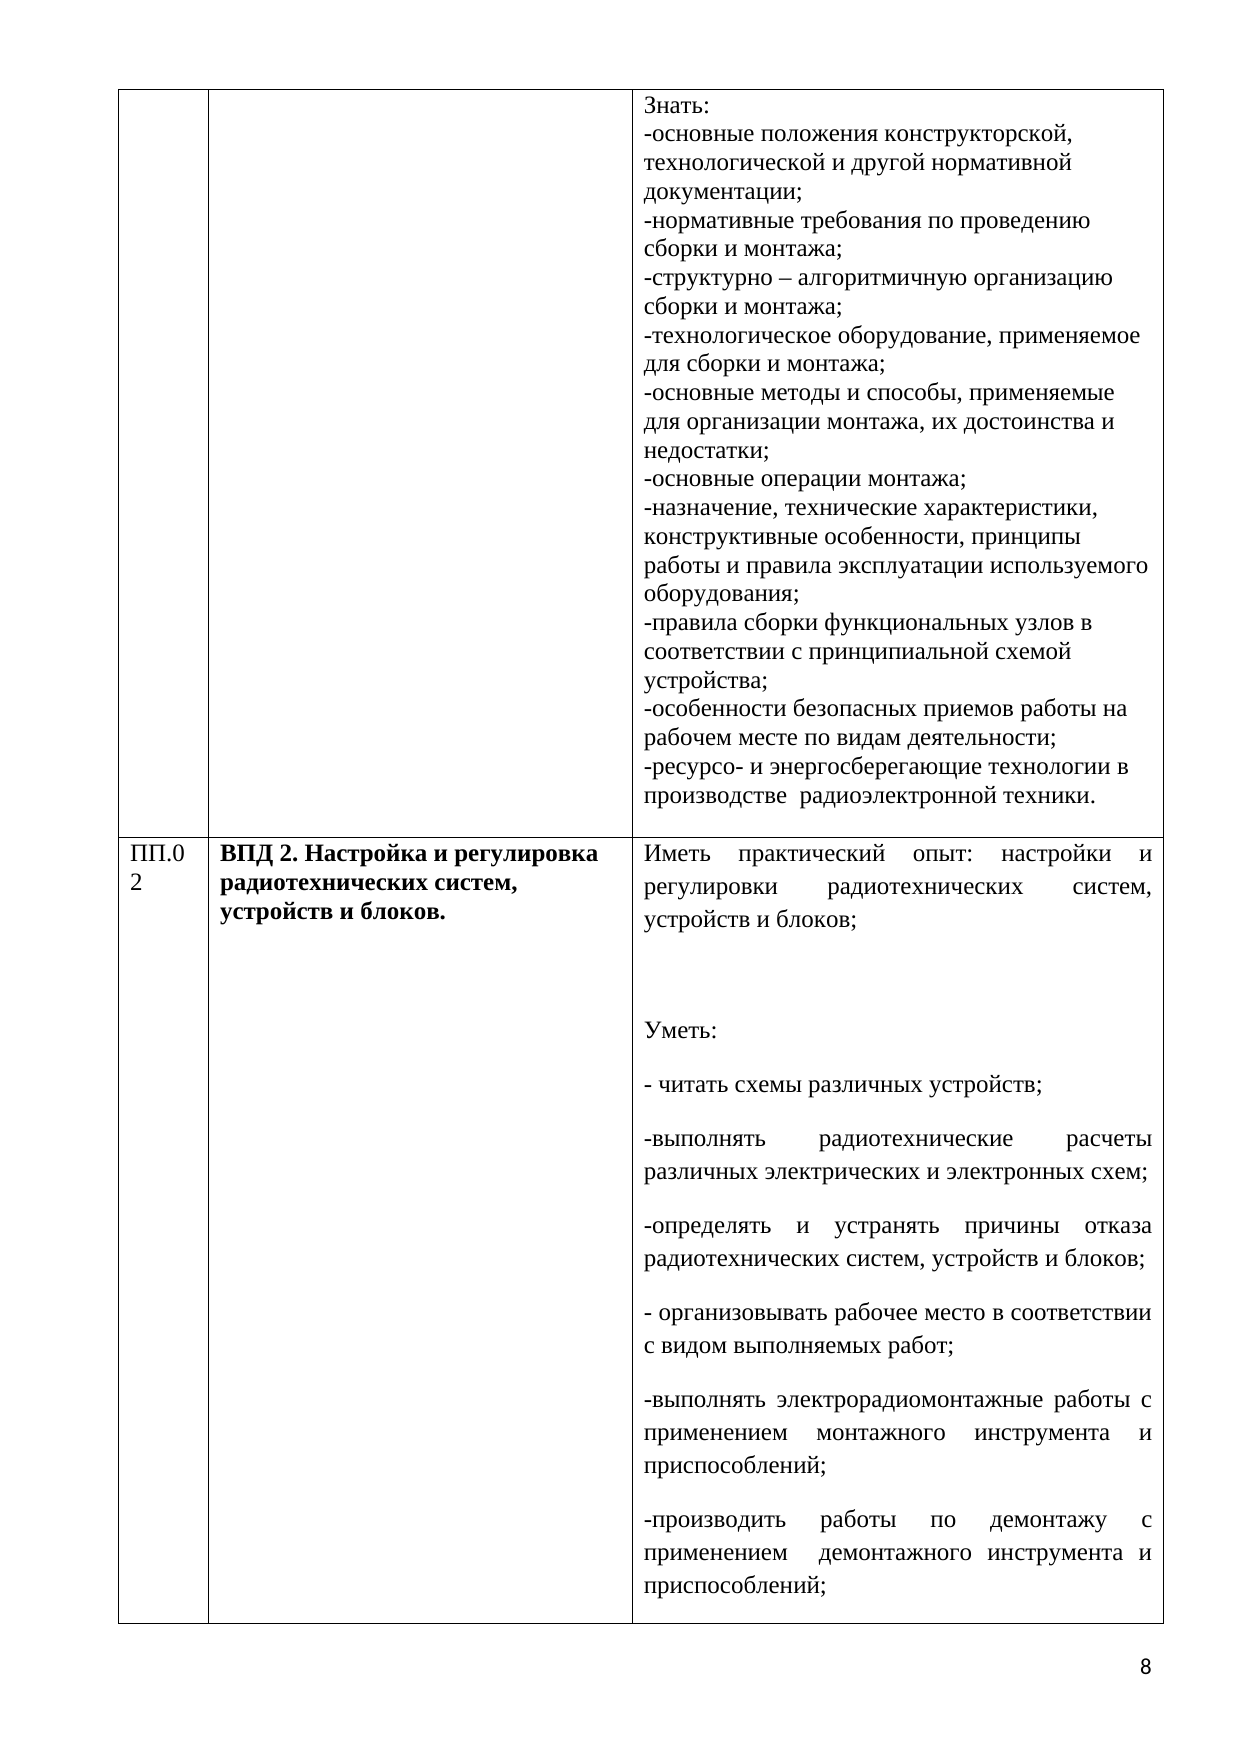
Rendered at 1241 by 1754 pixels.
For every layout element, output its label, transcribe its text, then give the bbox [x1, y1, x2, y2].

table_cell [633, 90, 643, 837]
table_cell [633, 838, 1163, 1623]
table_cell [209, 90, 632, 837]
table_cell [209, 838, 632, 1623]
table_cell ПП.02 [119, 838, 208, 1623]
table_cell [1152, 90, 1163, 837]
